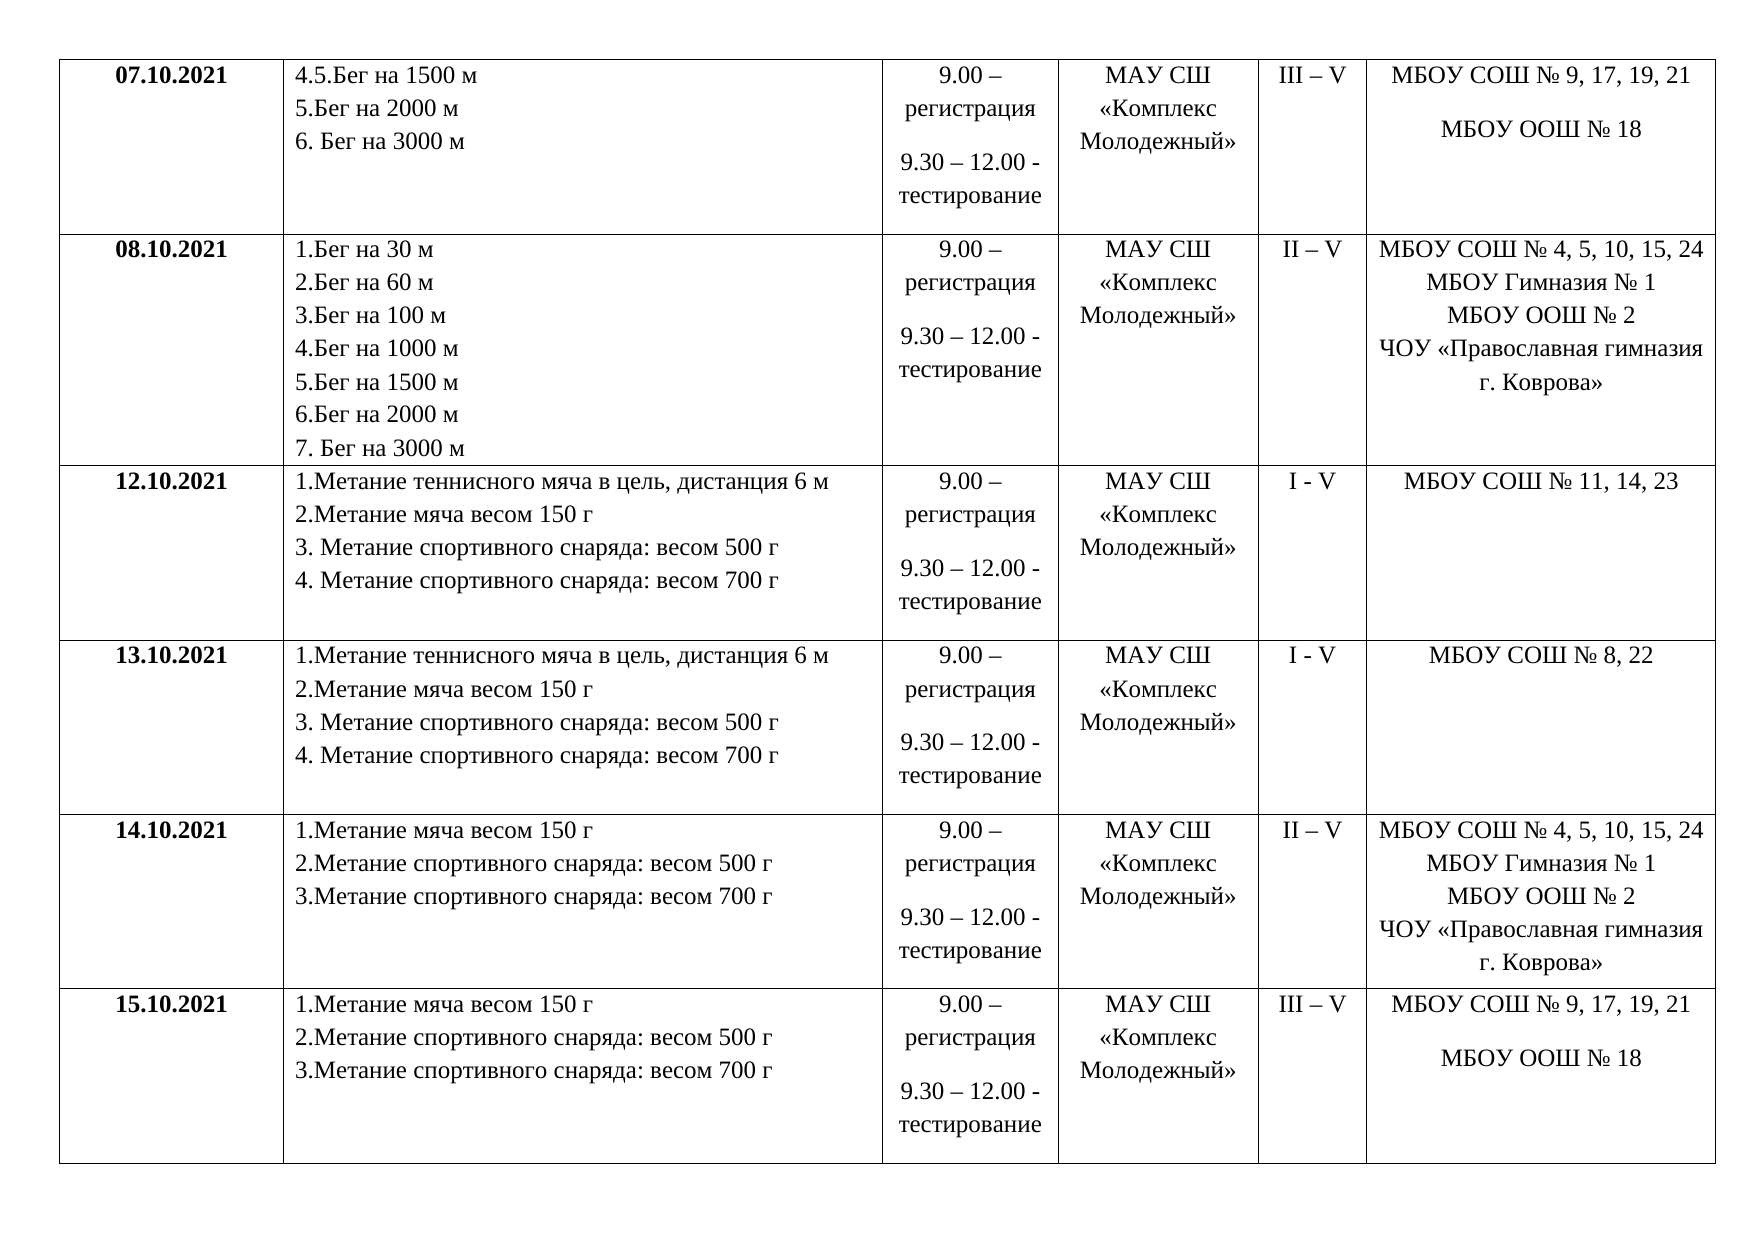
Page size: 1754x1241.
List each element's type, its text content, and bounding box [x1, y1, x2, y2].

table_cell 08.10.2021 [60, 235, 283, 465]
table_cell МАУ СШ «Комплекс Молодежный» [1059, 466, 1258, 639]
table_cell 1.Бег на 30 м 2.Бег на 60 м 3.Бег на 100 м 4.Бег на 1000 м 5.Бег на 1500 м 6.Бег на 2000 м 7. Бег на 3000 м [284, 235, 882, 465]
table_header МАУ СШ «Комплекс Молодежный» [1059, 60, 1258, 233]
table_cell МБОУ СОШ № 4, 5, 10, 15, 24 МБОУ Гимназия № 1 МБОУ ООШ № 2 ЧОУ «Православная гимназия г. Коврова» [1367, 235, 1715, 465]
table_cell 9.00 – регистрация 9.30 – 12.00 - тестирование [883, 641, 1058, 814]
table_cell 9.00 – регистрация 9.30 – 12.00 - тестирование [883, 815, 1058, 988]
table_cell 1.Метание мяча весом 150 г 2.Метание спортивного снаряда: весом 500 г 3.Метание спортивного снаряда: весом 700 г [284, 815, 882, 988]
table_cell МАУ СШ «Комплекс Молодежный» [1059, 641, 1258, 814]
table_cell 13.10.2021 [60, 641, 283, 814]
table_cell 1.Метание теннисного мяча в цель, дистанция 6 м 2.Метание мяча весом 150 г 3. Метание спортивного снаряда: весом 500 г 4. Метание спортивного снаряда: весом 700 г [284, 466, 882, 639]
table_cell 9.00 – регистрация 9.30 – 12.00 - тестирование [883, 466, 1058, 639]
table_cell 14.10.2021 [60, 815, 283, 988]
table_cell МАУ СШ «Комплекс Молодежный» [1059, 815, 1258, 988]
table_header 9.00 – регистрация 9.30 – 12.00 - тестирование [883, 60, 1058, 233]
table_cell 9.00 – регистрация 9.30 – 12.00 - тестирование [883, 235, 1058, 465]
table_cell МБОУ СОШ № 8, 22 [1367, 641, 1715, 814]
table_cell МБОУ СОШ № 9, 17, 19, 21 МБОУ ООШ № 18 [1367, 989, 1715, 1163]
table_header 07.10.2021 [60, 60, 283, 233]
table_cell 1.Метание мяча весом 150 г 2.Метание спортивного снаряда: весом 500 г 3.Метание спортивного снаряда: весом 700 г [284, 989, 882, 1163]
table_cell I - V [1259, 641, 1366, 814]
table_cell I - V [1259, 466, 1366, 639]
table_cell 15.10.2021 [60, 989, 283, 1163]
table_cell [883, 989, 1058, 1163]
table_header 4.5.Бег на 1500 м 5.Бег на 2000 м 6. Бег на 3000 м [284, 60, 882, 233]
table_cell МАУ СШ «Комплекс Молодежный» [1059, 989, 1258, 1163]
table_cell МБОУ СОШ № 4, 5, 10, 15, 24 МБОУ Гимназия № 1 МБОУ ООШ № 2 ЧОУ «Православная гимназия г. Коврова» [1367, 815, 1715, 988]
table_cell II – V [1259, 815, 1366, 988]
table_cell 12.10.2021 [60, 466, 283, 639]
table_cell МАУ СШ «Комплекс Молодежный» [1059, 235, 1258, 465]
table_header III – V [1259, 60, 1366, 233]
table_cell II – V [1259, 235, 1366, 465]
table_header МБОУ СОШ № 9, 17, 19, 21 МБОУ ООШ № 18 [1367, 60, 1715, 233]
table_cell МБОУ СОШ № 11, 14, 23 [1367, 466, 1715, 639]
table_cell 1.Метание теннисного мяча в цель, дистанция 6 м 2.Метание мяча весом 150 г 3. Метание спортивного снаряда: весом 500 г 4. Метание спортивного снаряда: весом 700 г [284, 641, 882, 814]
table_cell III – V [1259, 989, 1366, 1163]
